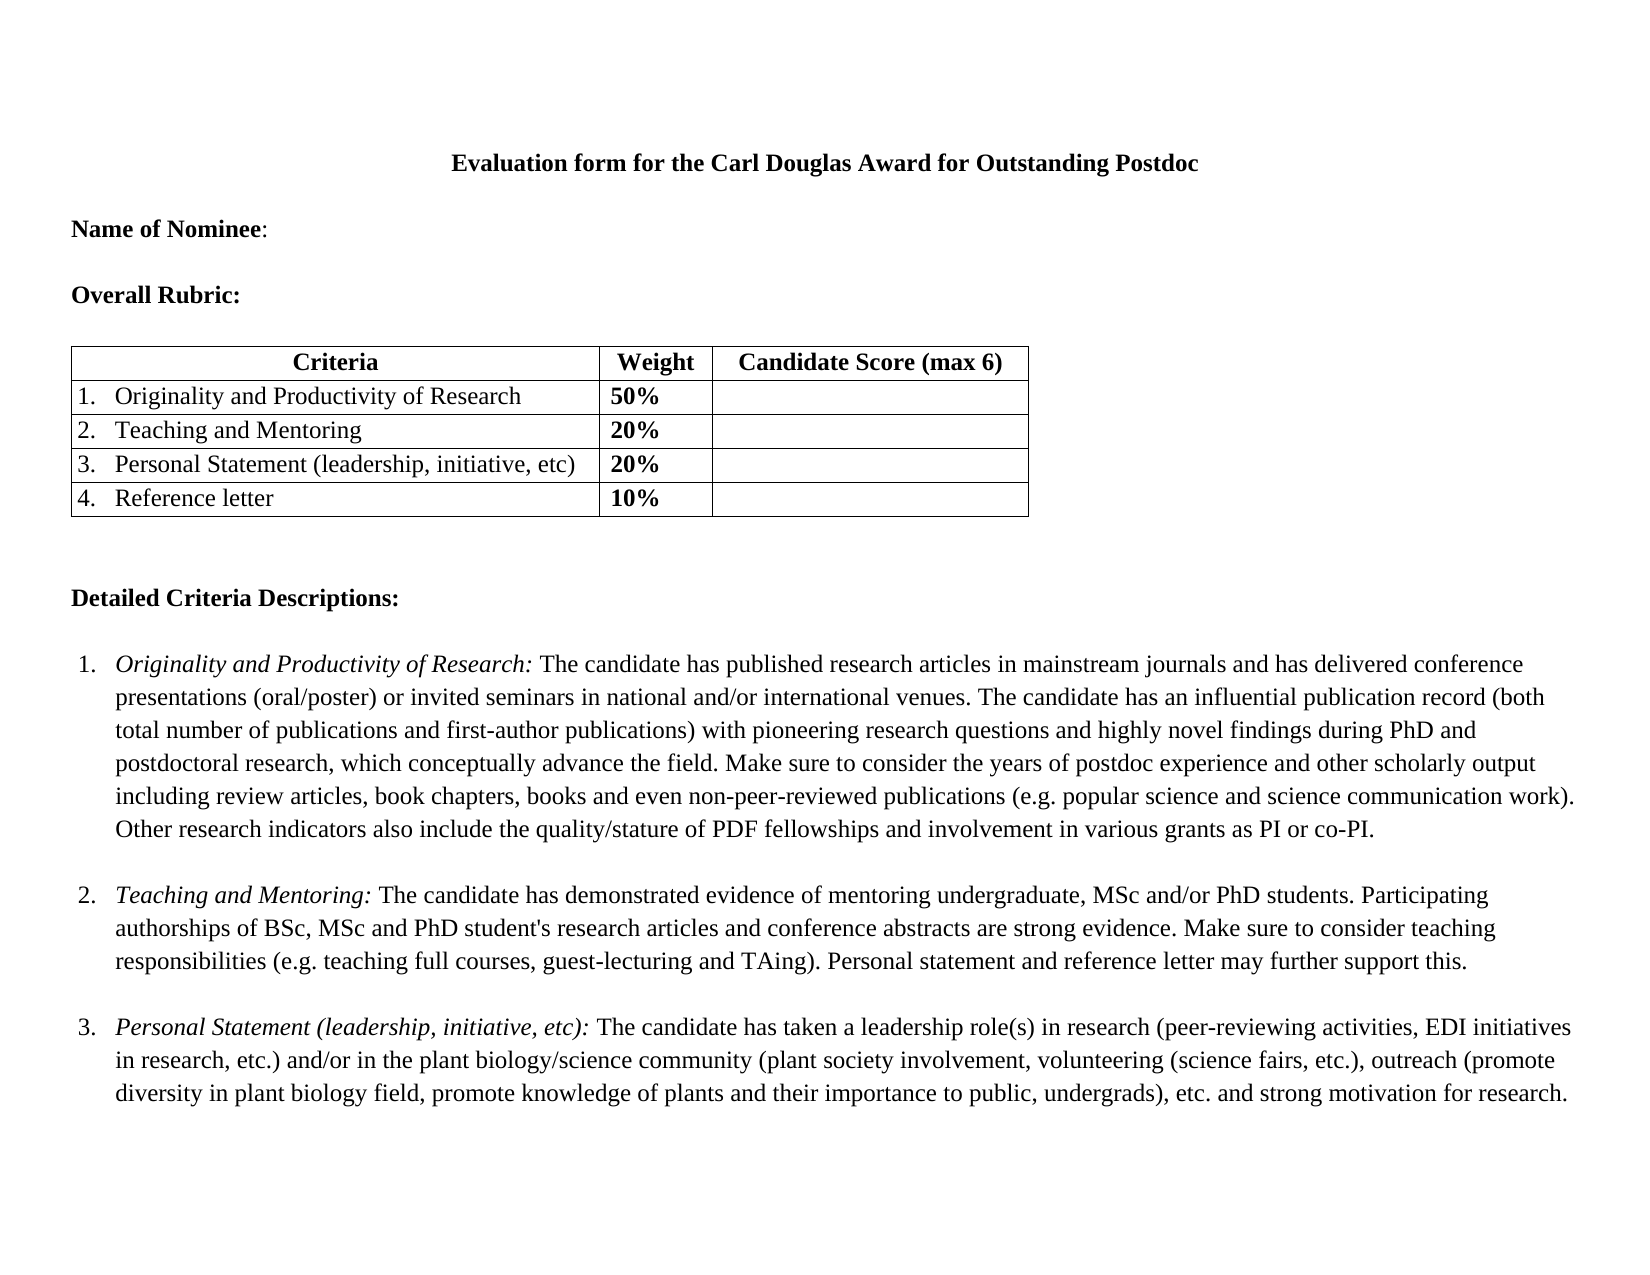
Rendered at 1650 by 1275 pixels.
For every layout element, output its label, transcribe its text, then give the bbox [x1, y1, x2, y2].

table_cell Personal Statement (leadership, initiative, etc) [72, 449, 599, 482]
table_cell Originality and Productivity of Research [72, 381, 599, 414]
text Detailed Criteria Descriptions: [71, 583, 1579, 612]
list Teaching and Mentoring: The candidate has demonstrated evidence of mentoring undergraduate, MSc and/or PhD students. Participating authorships of BSc, MSc and PhD student's research articles and conference abstracts are strong evidence. Make sure to consider teaching responsibilities (e.g. teaching full courses, guest-lecturing and TAing). Personal statement and reference letter may further support this. [78, 880, 1579, 975]
table_header Candidate Score (max 6) [713, 347, 1028, 380]
table_cell 20% [600, 449, 712, 482]
list Originality and Productivity of Research: The candidate has published research articles in mainstream journals and has delivered conference presentations (oral/poster) or invited seminars in national and/or international venues. The candidate has an influential publication record (both total number of publications and first-author publications) with pioneering research questions and highly novel findings during PhD and postdoctoral research, which conceptually advance the field. Make sure to consider the years of postdoc experience and other scholarly output including review articles, book chapters, books and even non-peer-reviewed publications (e.g. popular science and science communication work). Other research indicators also include the quality/stature of PDF fellowships and involvement in various grants as PI or co-PI. [78, 649, 1579, 843]
table_cell [713, 449, 1028, 482]
table_cell Teaching and Mentoring [72, 415, 599, 448]
table_cell 50% [600, 381, 712, 414]
table_cell [713, 381, 1028, 414]
table_cell 10% [600, 483, 712, 516]
text Overall Rubric: [71, 280, 1579, 308]
table_cell Reference letter [72, 483, 599, 516]
table_header Criteria [72, 347, 599, 380]
table_header Weight [600, 347, 712, 380]
text Evaluation form for the Carl Douglas Award for Outstanding Postdoc [71, 148, 1579, 176]
table_cell [713, 415, 1028, 448]
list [78, 1012, 1579, 1107]
table_cell 20% [600, 415, 712, 448]
table_cell [713, 483, 1028, 516]
text Name of Nominee: [71, 214, 1579, 242]
